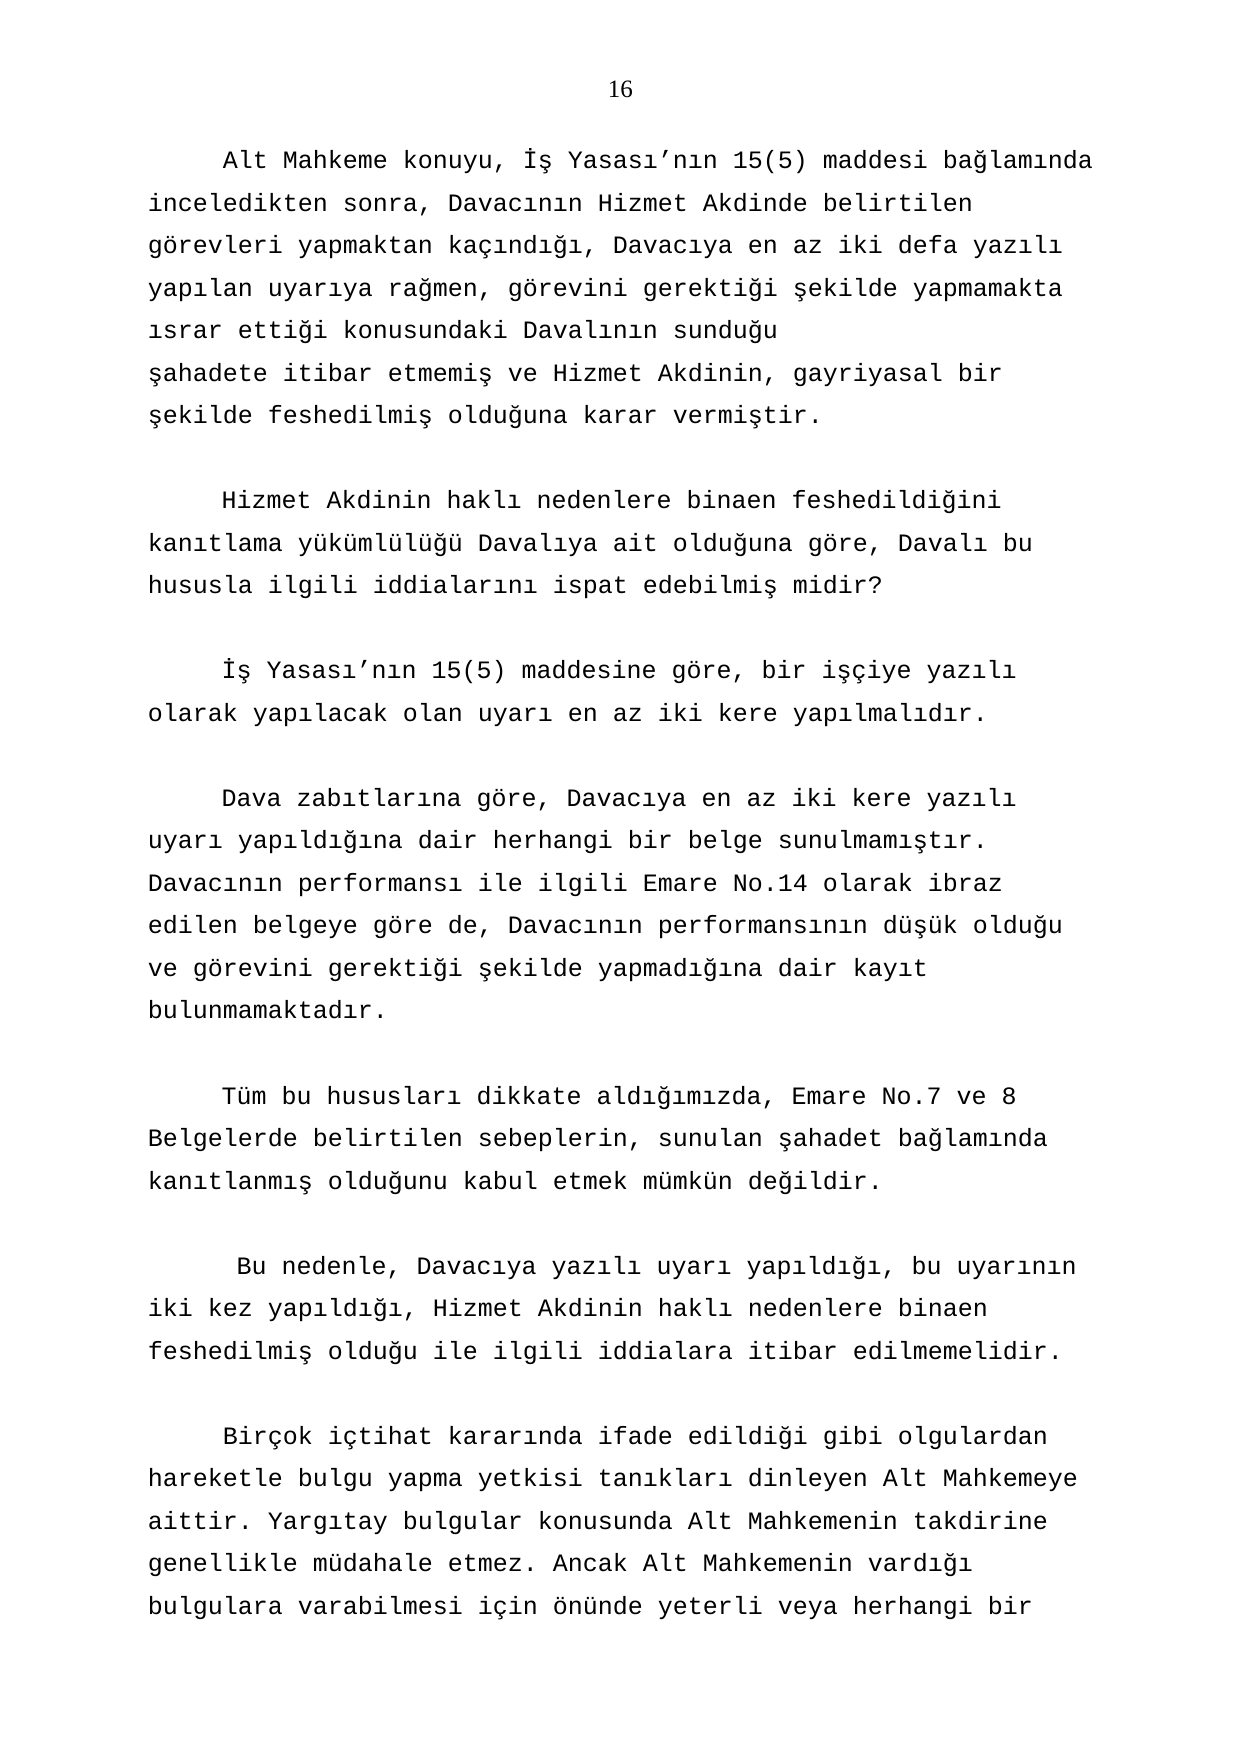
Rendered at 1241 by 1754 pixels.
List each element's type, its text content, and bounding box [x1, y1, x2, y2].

text Alt Mahkeme konuyu, İş Yasası’nın 15(5) maddesi bağlamında inceledikten sonra, Davacının Hizmet Akdinde belirtilen görevleri yapmaktan kaçındığı, Davacıya en az iki defa yazılı yapılan uyarıya rağmen, görevini gerektiği şekilde yapmamakta ısrar ettiği konusundaki Davalının sunduğu [148, 148, 1093, 346]
text Tüm bu hususları dikkate aldığımızda, Emare No.7 ve 8 Belgelerde belirtilen sebeplerin, sunulan şahadet bağlamında kanıtlanmış olduğunu kabul etmek mümkün değildir. [148, 1083, 1093, 1197]
text Bu nedenle, Davacıya yazılı uyarı yapıldığı, bu uyarının iki kez yapıldığı, Hizmet Akdinin haklı nedenlere binaen feshedilmiş olduğu ile ilgili iddialara itibar edilmemelidir. [148, 1253, 1093, 1367]
text Dava zabıtlarına göre, Davacıya en az iki kere yazılı uyarı yapıldığına dair herhangi bir belge sunulmamıştır. Davacının performansı ile ilgili Emare No.14 olarak ibraz edilen belgeye göre de, Davacının performansının düşük olduğu ve görevini gerektiği şekilde yapmadığına dair kayıt bulunmamaktadır. [148, 785, 1093, 1026]
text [148, 1423, 1093, 1622]
text İş Yasası’nın 15(5) maddesine göre, bir işçiye yazılı olarak yapılacak olan uyarı en az iki kere yapılmalıdır. [148, 658, 1093, 728]
text şahadete itibar etmemiş ve Hizmet Akdinin, gayriyasal bir şekilde feshedilmiş olduğuna karar vermiştir. [148, 360, 1093, 431]
text Hizmet Akdinin haklı nedenlere binaen feshedildiğini kanıtlama yükümlülüğü Davalıya ait olduğuna göre, Davalı bu hususla ilgili iddialarını ispat edebilmiş midir? [148, 488, 1093, 601]
